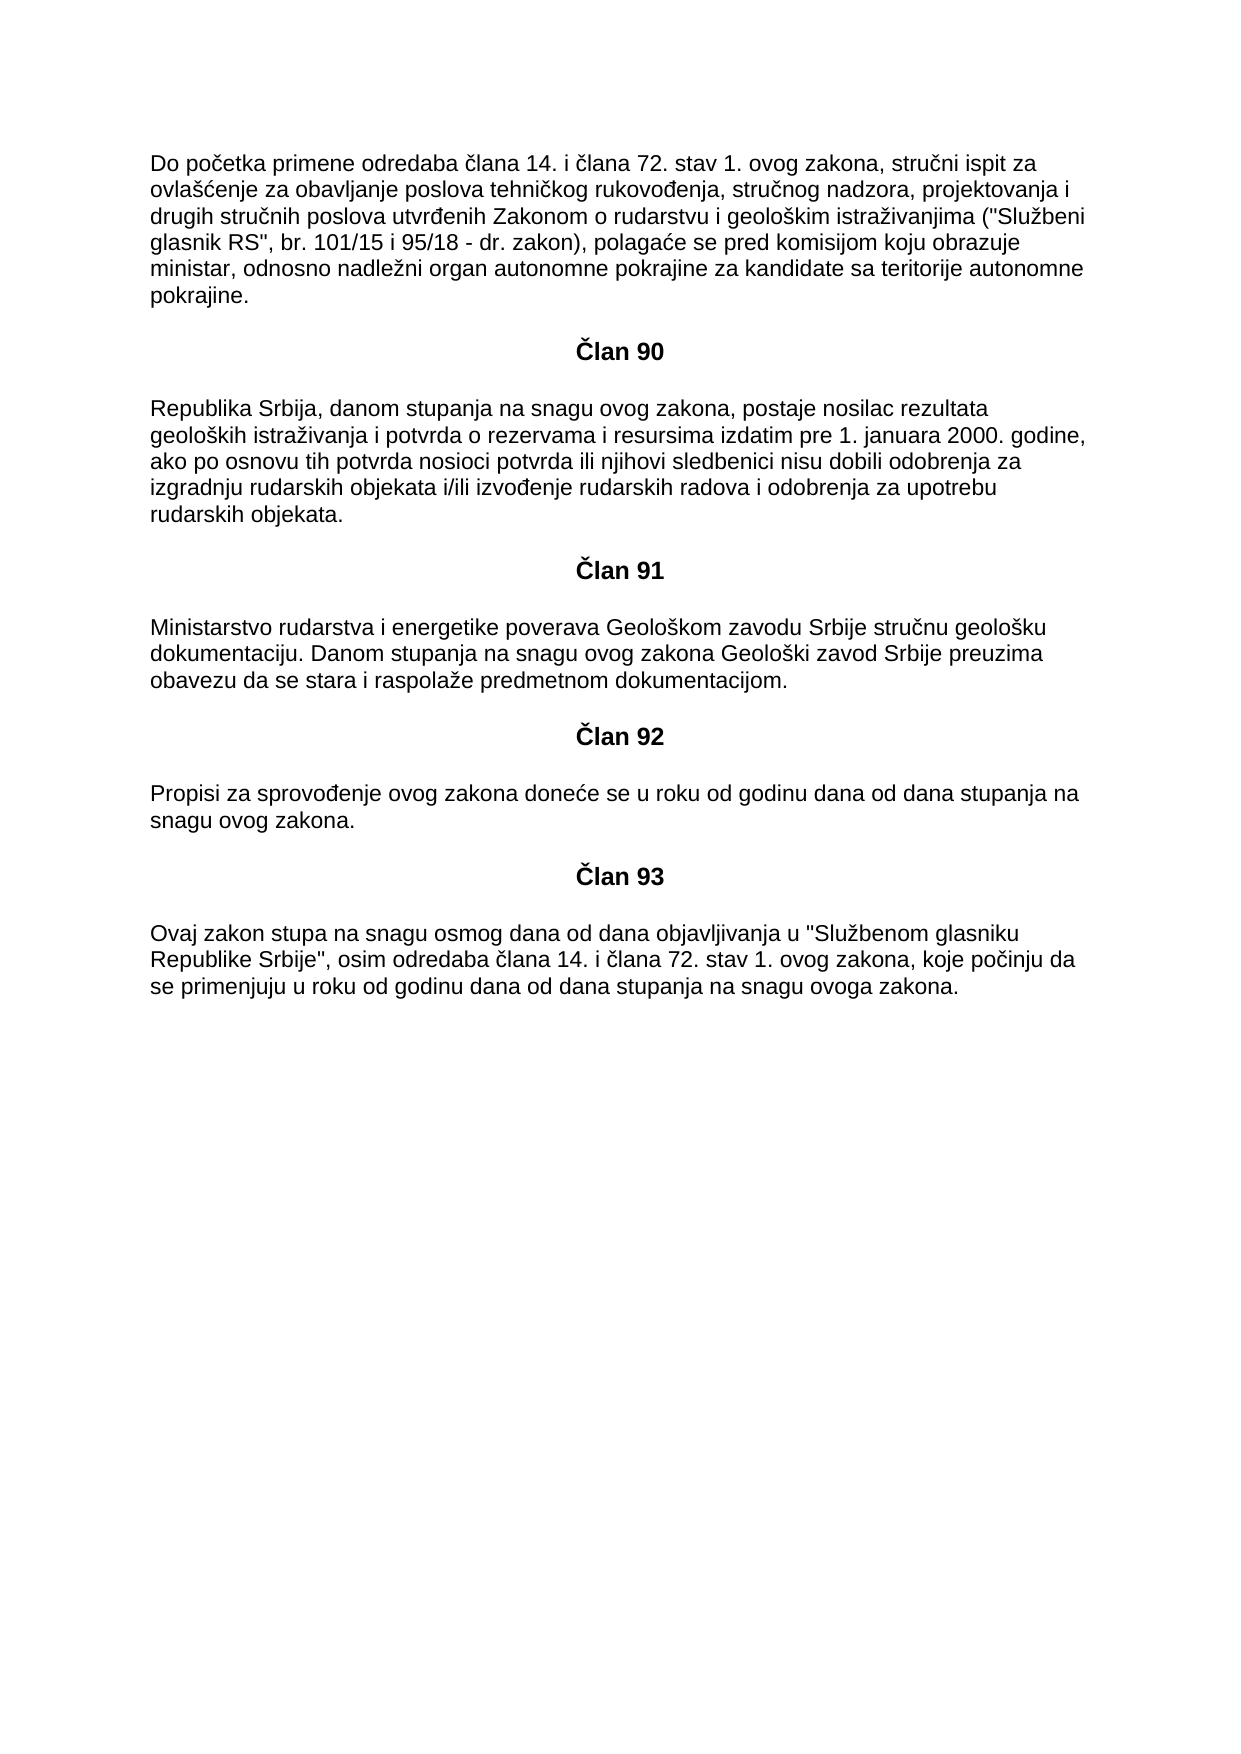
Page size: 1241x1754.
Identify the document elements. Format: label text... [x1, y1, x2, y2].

text Republika Srbija, danom stupanja na snagu ovog zakona, postaje nosilac rezultata geoloških istraživanja i potvrda o rezervama i resursima izdatim pre 1. januara 2000. godine, ako po osnovu tih potvrda nosioci potvrda ili njihovi sledbenici nisu dobili odobrenja za izgradnju rudarskih objekata i/ili izvođenje rudarskih radova i odobrenja za upotrebu rudarskih objekata. [150, 395, 1090, 527]
text Propisi za sprovođenje ovog zakona doneće se u roku od godinu dana od dana stupanja na snagu ovog zakona. [150, 780, 1090, 833]
text Član 90 [150, 337, 1090, 366]
text Član 91 [150, 556, 1090, 585]
text Član 92 [150, 722, 1090, 751]
text Ovaj zakon stupa na snagu osmog dana od dana objavljivanja u "Službenom glasniku Republike Srbije", osim odredaba člana 14. i člana 72. stav 1. ovog zakona, koje počinju da se primenjuju u roku od godinu dana od dana stupanja na snagu ovoga zakona. [150, 920, 1090, 999]
text Član 93 [150, 862, 1090, 891]
text Do početka primene odredaba člana 14. i člana 72. stav 1. ovog zakona, stručni ispit za ovlašćenje za obavljanje poslova tehničkog rukovođenja, stručnog nadzora, projektovanja i drugih stručnih poslova utvrđenih Zakonom o rudarstvu i geološkim istraživanjima ("Službeni glasnik RS", br. 101/15 i 95/18 - dr. zakon), polagaće se pred komisijom koju obrazuje ministar, odnosno nadležni organ autonomne pokrajine za kandidate sa teritorije autonomne pokrajine. [150, 150, 1090, 308]
text Ministarstvo rudarstva i energetike poverava Geološkom zavodu Srbije stručnu geološku dokumentaciju. Danom stupanja na snagu ovog zakona Geološki zavod Srbije preuzima obavezu da se stara i raspolaže predmetnom dokumentacijom. [150, 614, 1090, 693]
